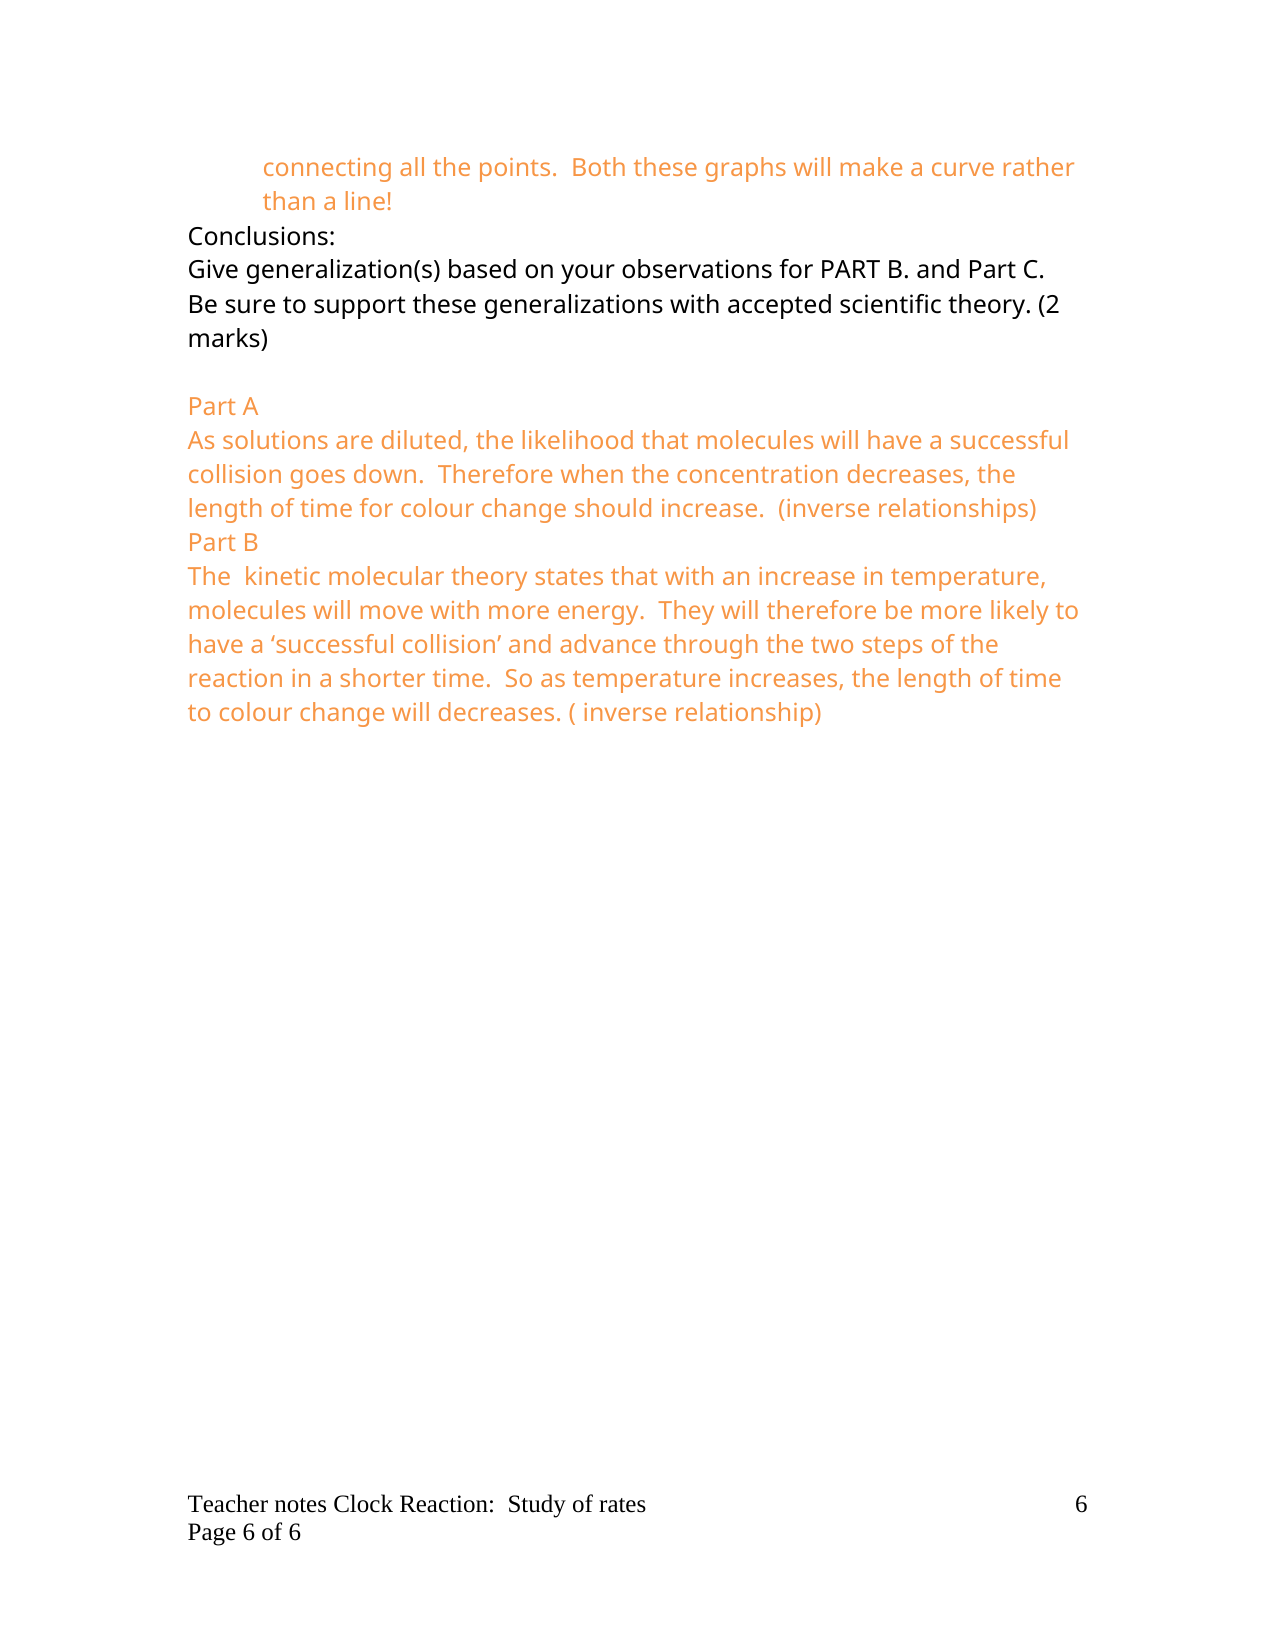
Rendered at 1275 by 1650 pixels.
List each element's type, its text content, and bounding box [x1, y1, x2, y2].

text As solutions are diluted, the likelihood that molecules will have a successful collision goes down. Therefore when the concentration decreases, the length of time for colour change should increase. (inverse relationships) [187, 422, 1087, 525]
text Part A [187, 388, 1087, 422]
text Part B [187, 525, 1087, 559]
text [262, 150, 1087, 218]
text Give generalization(s) based on your observations for PART B. and Part C. Be sure to support these generalizations with accepted scientific theory. (2 marks) [187, 252, 1087, 354]
text Conclusions: [187, 218, 1087, 252]
text The kinetic molecular theory states that with an increase in temperature, molecules will move with more energy. They will therefore be more likely to have a ‘successful collision’ and advance through the two steps of the reaction in a shorter time. So as temperature increases, the length of time to colour change will decreases. ( inverse relationship) [187, 559, 1087, 729]
